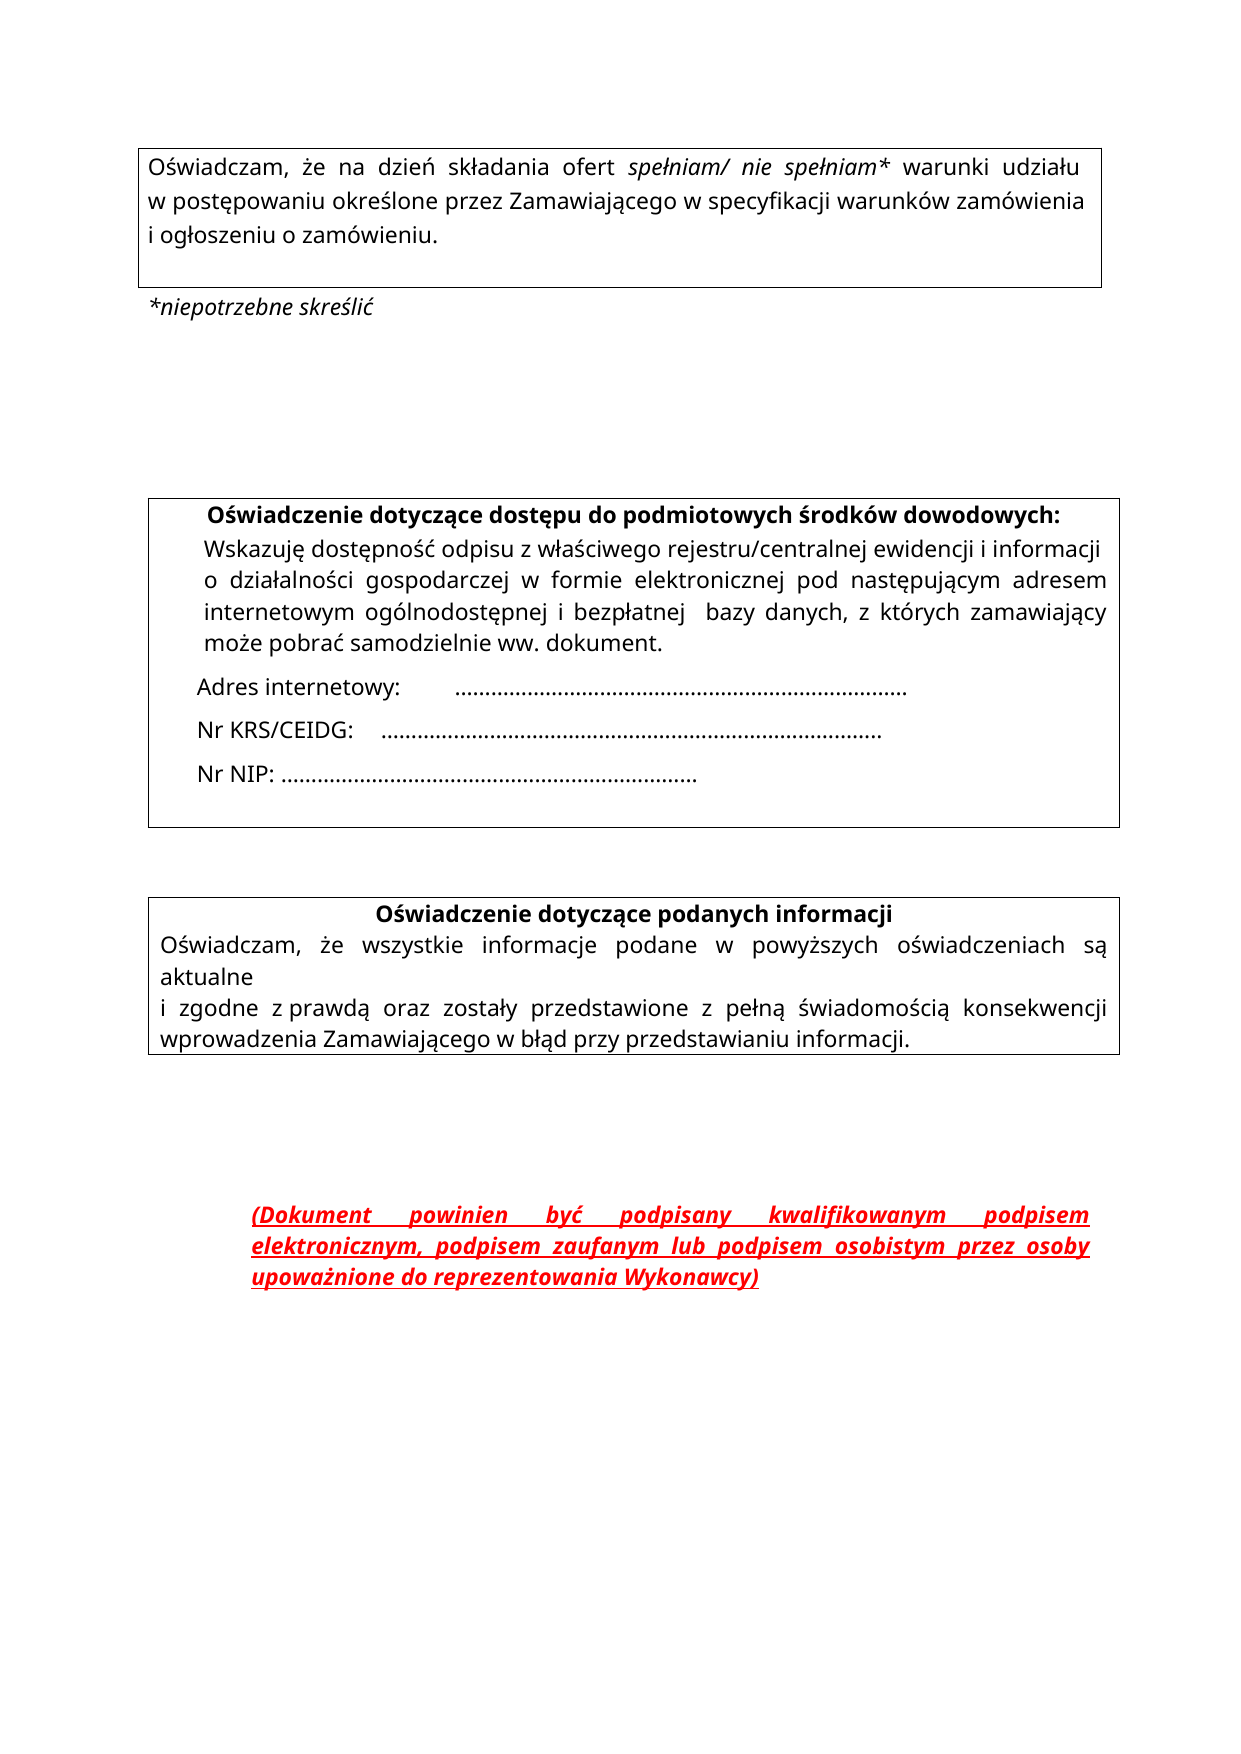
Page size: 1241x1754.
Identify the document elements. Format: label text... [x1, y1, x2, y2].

text Oświadczam, że na dzień składania ofert spełniam/ nie spełniam* warunki udziału w postępowaniu określone przez Zamawiającego w specyfikacji warunków zamówienia i ogłoszeniu o zamówieniu. [139, 149, 1101, 251]
text (Dokument powinien być podpisany kwalifikowanym podpisem elektronicznym, podpisem zaufanym lub podpisem osobistym przez osoby upoważnione do reprezentowania Wykonawcy) [251, 1199, 1093, 1292]
table_header Oświadczenie dotyczące podanych informacji Oświadczam, że wszystkie informacje podane w powyższych oświadczeniach są aktualne i zgodne z prawdą oraz zostały przedstawione z pełną świadomością konsekwencji wprowadzenia Zamawiającego w błąd przy przedstawianiu informacji. [149, 898, 1119, 1054]
table_header Oświadczenie dotyczące dostępu do podmiotowych środków dowodowych: Wskazuję dostępność odpisu z właściwego rejestru/centralnej ewidencji i informacji o działalności gospodarczej w formie elektronicznej pod następującym adresem internetowym ogólnodostępnej i bezpłatnej bazy danych, z których zamawiający może pobrać samodzielnie ww. dokument. Adres internetowy: ………………………………………………………………… Nr KRS/CEIDG: ……………………………………………………………………….. Nr NIP: …………………………………………………………… [149, 499, 1119, 827]
text *niepotrzebne skreślić [148, 291, 1093, 323]
